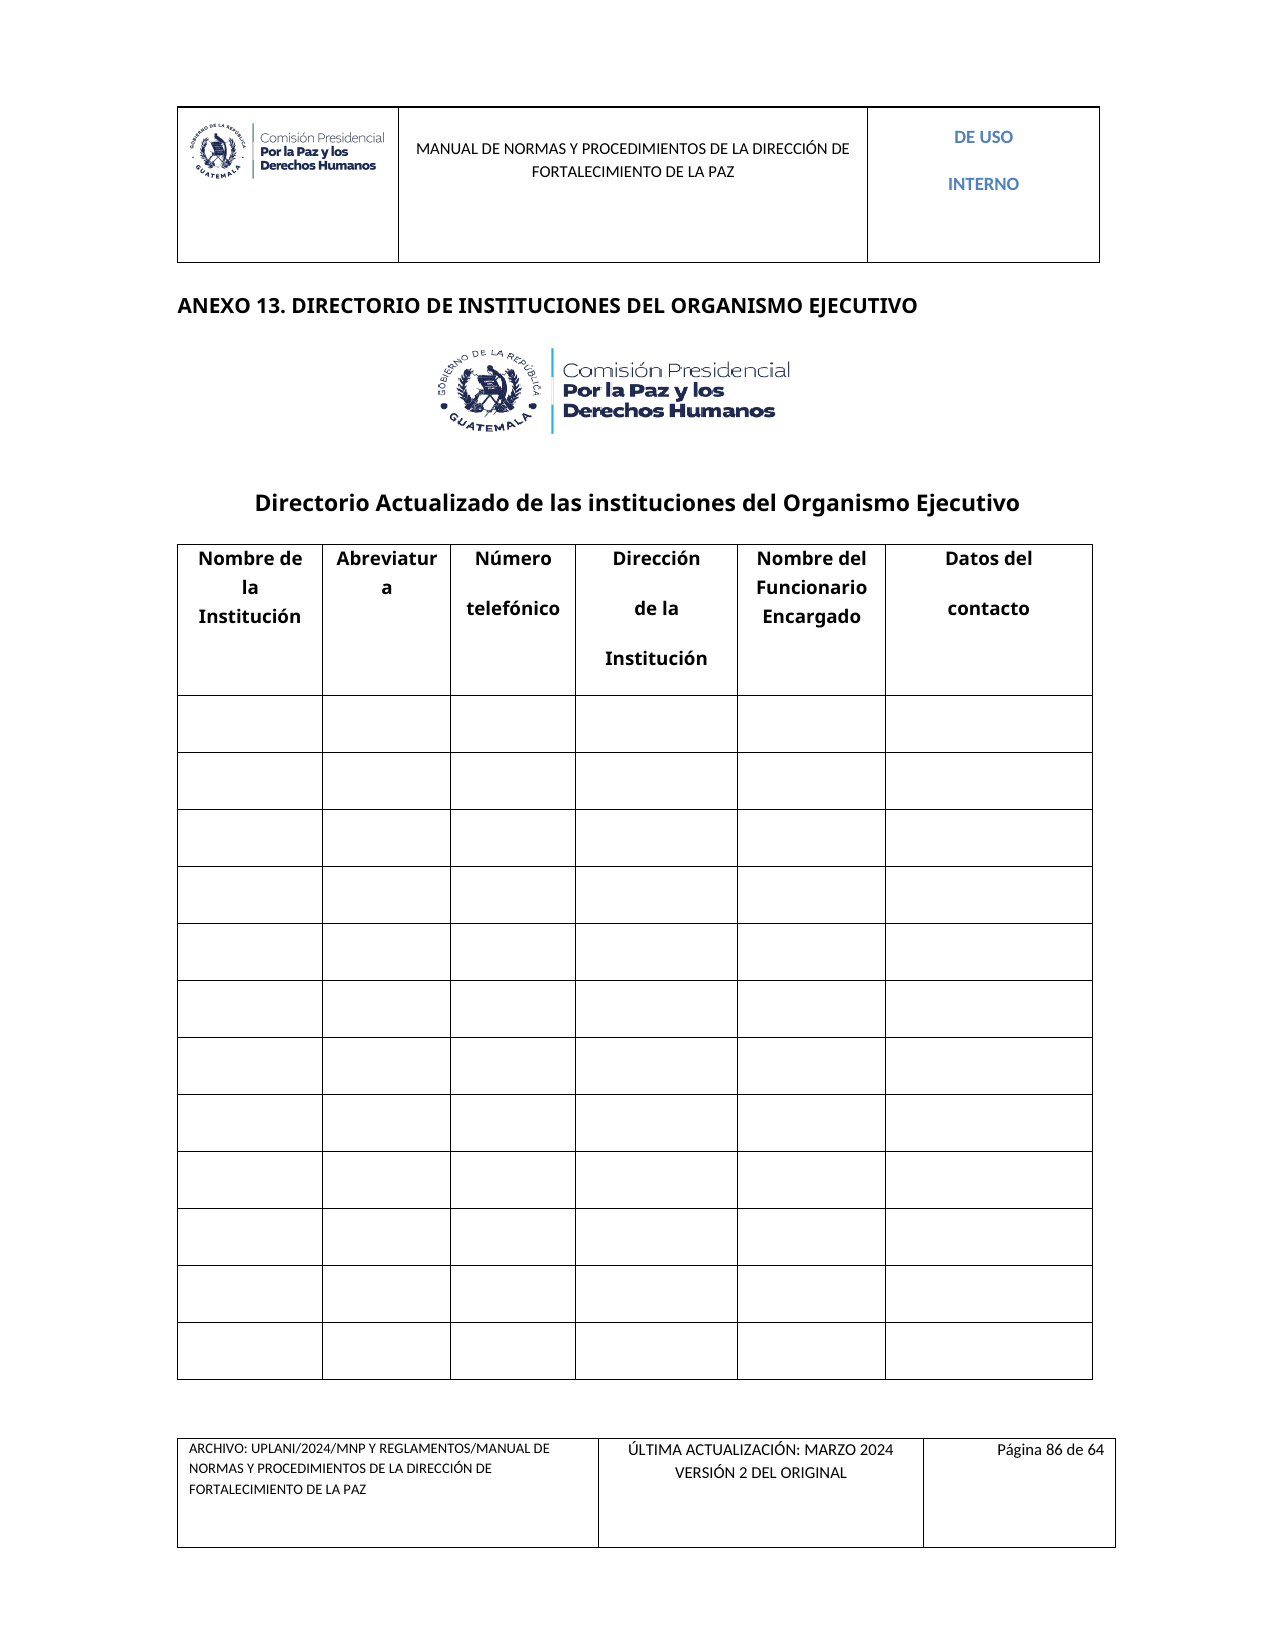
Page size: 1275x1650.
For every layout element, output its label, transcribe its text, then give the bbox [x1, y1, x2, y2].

table_cell [738, 867, 885, 923]
table_cell [576, 1038, 737, 1094]
table_cell [576, 981, 737, 1037]
text Directorio Actualizado de las instituciones del Organismo Ejecutivo [177, 487, 1098, 518]
table_cell [178, 753, 322, 809]
table_cell [451, 1038, 575, 1094]
table_cell [323, 1095, 450, 1151]
table_header Nombre del Funcionario Encargado [738, 545, 885, 695]
table_cell [886, 1152, 1092, 1208]
table_cell [738, 1323, 885, 1379]
picture [183, 114, 390, 188]
table_cell [323, 1209, 450, 1265]
table_cell [451, 867, 575, 923]
table_cell [576, 810, 737, 866]
table_cell [886, 1323, 1092, 1379]
table_cell [178, 1152, 322, 1208]
table_cell [178, 981, 322, 1037]
table_cell [886, 981, 1092, 1037]
table_cell [576, 696, 737, 752]
picture [431, 344, 803, 439]
table_cell [576, 1152, 737, 1208]
table_cell [451, 1323, 575, 1379]
table_cell [886, 924, 1092, 980]
table_cell [178, 810, 322, 866]
table_cell [323, 1266, 450, 1322]
table_cell [323, 867, 450, 923]
table_cell [738, 753, 885, 809]
table_cell [323, 1152, 450, 1208]
table_cell [323, 1323, 450, 1379]
table_cell [576, 924, 737, 980]
table_cell [576, 1095, 737, 1151]
table_cell [323, 981, 450, 1037]
table_cell [451, 810, 575, 866]
table_cell [886, 810, 1092, 866]
table_cell [451, 924, 575, 980]
table_cell [886, 867, 1092, 923]
table_cell [886, 753, 1092, 809]
table_cell [738, 1152, 885, 1208]
table_cell [576, 753, 737, 809]
table_cell [178, 867, 322, 923]
table_cell [178, 1038, 322, 1094]
table_cell [451, 981, 575, 1037]
table_cell [178, 696, 322, 752]
table_cell [323, 924, 450, 980]
table_cell [738, 924, 885, 980]
table_cell [451, 1152, 575, 1208]
table_cell [323, 753, 450, 809]
table_cell [451, 1266, 575, 1322]
table_cell [576, 1323, 737, 1379]
table_cell [178, 1323, 322, 1379]
table_cell [738, 696, 885, 752]
table_cell [451, 1095, 575, 1151]
table_cell [576, 1266, 737, 1322]
table_header Datos del contacto [886, 545, 1092, 695]
table_header Dirección de la Institución [576, 545, 737, 695]
table_header Abreviatura [323, 545, 450, 695]
table_header Número telefónico [451, 545, 575, 695]
table_cell [886, 696, 1092, 752]
table_cell [886, 1266, 1092, 1322]
table_cell [178, 1266, 322, 1322]
table_cell [738, 1038, 885, 1094]
table_cell [886, 1209, 1092, 1265]
table_cell [738, 1095, 885, 1151]
table_cell [576, 1209, 737, 1265]
table_cell [886, 1095, 1092, 1151]
table_cell [323, 1038, 450, 1094]
table_cell [323, 810, 450, 866]
subtitle ANEXO 13. DIRECTORIO DE INSTITUCIONES DEL ORGANISMO EJECUTIVO [177, 291, 1098, 319]
table_cell [178, 924, 322, 980]
table_cell [576, 867, 737, 923]
table_cell [738, 1266, 885, 1322]
table_cell [178, 1095, 322, 1151]
table_cell [886, 1038, 1092, 1094]
table_cell [451, 1209, 575, 1265]
table_cell [738, 981, 885, 1037]
table_cell [323, 696, 450, 752]
table_cell [738, 810, 885, 866]
table_cell [178, 1209, 322, 1265]
table_cell [738, 1209, 885, 1265]
table_cell [451, 753, 575, 809]
table_cell [451, 696, 575, 752]
table_header Nombre de la Institución [178, 545, 322, 695]
